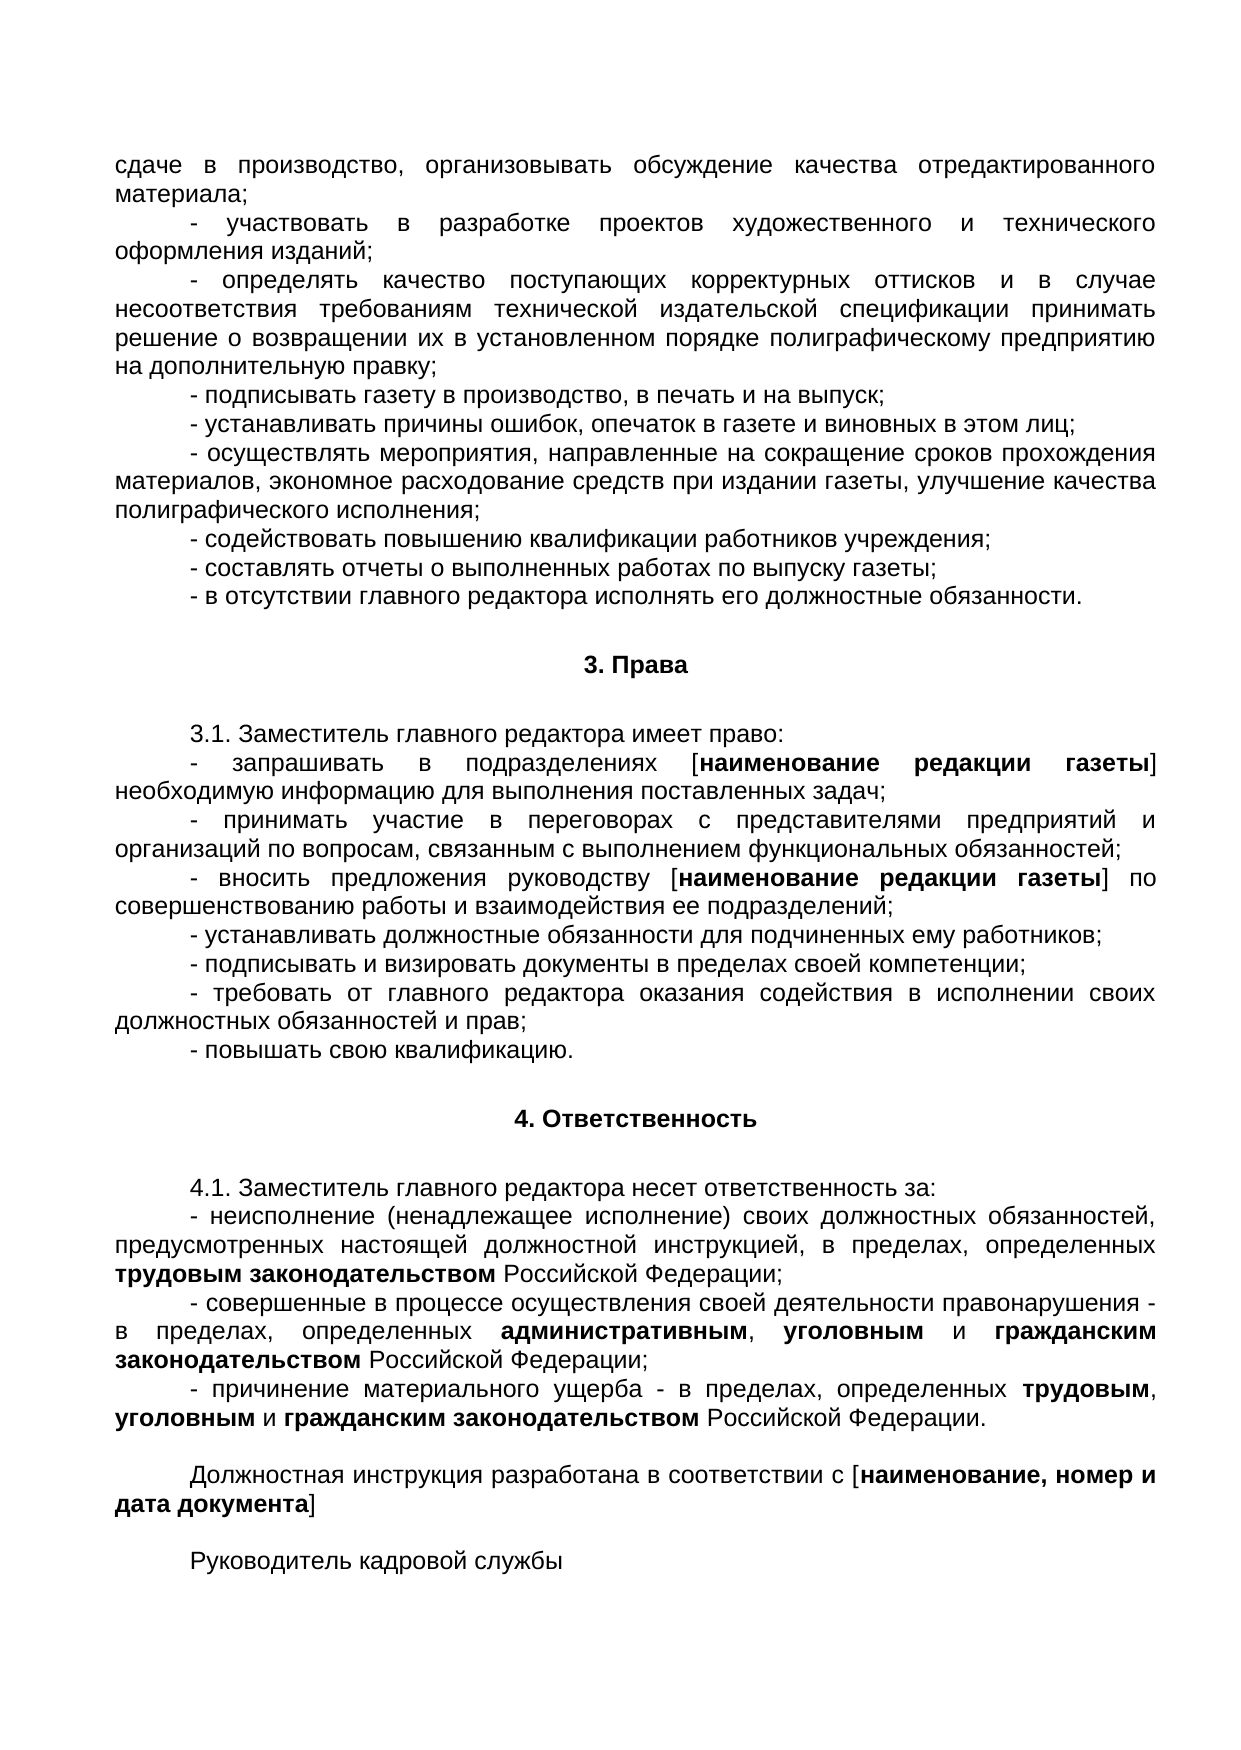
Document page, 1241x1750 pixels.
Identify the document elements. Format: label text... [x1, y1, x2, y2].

text - составлять отчеты о выполненных работах по выпуску газеты; [114, 552, 1157, 581]
text - подписывать и визировать документы в пределах своей компетенции; [114, 949, 1157, 977]
text - вносить предложения руководству [наименование редакции газеты] по совершенствованию работы и взаимодействия ее подразделений; [114, 862, 1157, 920]
text - определять качество поступающих корректурных оттисков и в случае несоответствия требованиям технической издательской спецификации принимать решение о возвращении их в установленном порядке полиграфическому предприятию на дополнительную правку; [114, 265, 1157, 380]
text - совершенные в процессе осуществления своей деятельности правонарушения - в пределах, определенных административным, уголовным и гражданским законодательством Российской Федерации; [114, 1287, 1157, 1374]
text - неисполнение (ненадлежащее исполнение) своих должностных обязанностей, предусмотренных настоящей должностной инструкцией, в пределах, определенных трудовым законодательством Российской Федерации; [114, 1201, 1157, 1287]
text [114, 150, 1157, 207]
text - устанавливать должностные обязанности для подчиненных ему работников; [114, 920, 1157, 949]
text Должностная инструкция разработана в соответствии с [наименование, номер и дата документа] [114, 1460, 1157, 1517]
text - требовать от главного редактора оказания содействия в исполнении своих должностных обязанностей и прав; [114, 977, 1157, 1035]
text - содействовать повышению квалификации работников учреждения; [114, 524, 1157, 552]
subtitle 4. Ответственность [114, 1104, 1157, 1132]
text - запрашивать в подразделениях [наименование редакции газеты] необходимую информацию для выполнения поставленных задач; [114, 747, 1157, 805]
text 3.1. Заместитель главного редактора имеет право: [114, 719, 1157, 747]
text - в отсутствии главного редактора исполнять его должностные обязанности. [114, 581, 1157, 610]
text 4.1. Заместитель главного редактора несет ответственность за: [114, 1172, 1157, 1201]
text Руководитель кадровой службы [114, 1546, 1157, 1575]
text - причинение материального ущерба - в пределах, определенных трудовым, уголовным и гражданским законодательством Российской Федерации. [114, 1374, 1157, 1431]
subtitle 3. Права [114, 650, 1157, 679]
text - повышать свою квалификацию. [114, 1035, 1157, 1064]
text - принимать участие в переговорах с представителями предприятий и организаций по вопросам, связанным с выполнением функциональных обязанностей; [114, 805, 1157, 862]
text - осуществлять мероприятия, направленные на сокращение сроков прохождения материалов, экономное расходование средств при издании газеты, улучшение качества полиграфического исполнения; [114, 437, 1157, 524]
text - участвовать в разработке проектов художественного и технического оформления изданий; [114, 207, 1157, 265]
text - подписывать газету в производство, в печать и на выпуск; [114, 380, 1157, 409]
text - устанавливать причины ошибок, опечаток в газете и виновных в этом лиц; [114, 409, 1157, 437]
